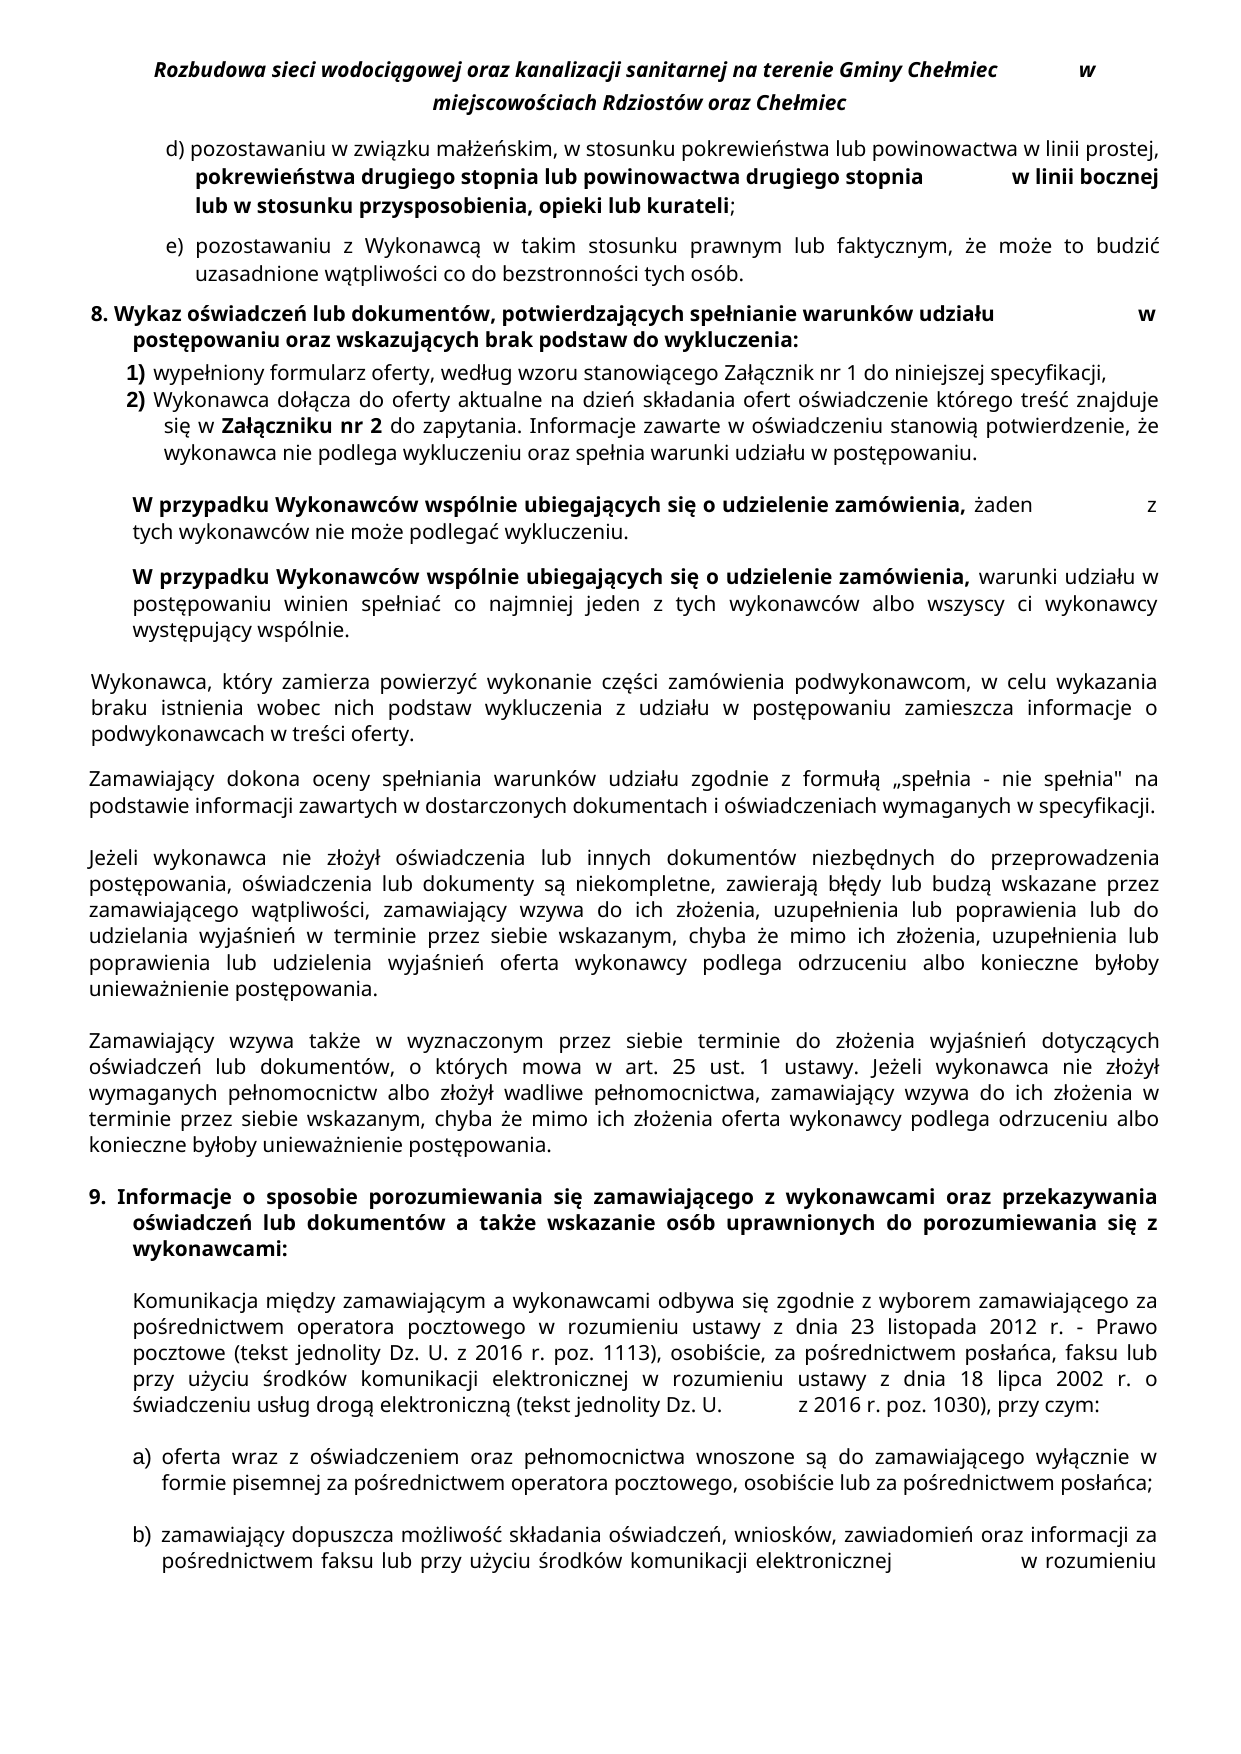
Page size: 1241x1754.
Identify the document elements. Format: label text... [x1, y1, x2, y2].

list oferta wraz z oświadczeniem oraz pełnomocnictwa wnoszone są do zamawiającego wyłącznie w formie pisemnej za pośrednictwem operatora pocztowego, osobiście lub za pośrednictwem posłańca; [132, 1444, 1159, 1496]
text Komunikacja między zamawiającym a wykonawcami odbywa się zgodnie z wyborem zamawiającego za pośrednictwem operatora pocztowego w rozumieniu ustawy z dnia 23 listopada 2012 r. - Prawo pocztowe (tekst jednolity Dz. U. z 2016 r. poz. 1113), osobiście, za pośrednictwem posłańca, faksu lub przy użyciu środków komunikacji elektronicznej w rozumieniu ustawy z dnia 18 lipca 2002 r. o świadczeniu usług drogą elektroniczną (tekst jednolity Dz. U. z 2016 r. poz. 1030), przy czym: [132, 1288, 1159, 1418]
text Zamawiający dokona oceny spełniania warunków udziału zgodnie z formułą „spełnia - nie spełnia" na podstawie informacji zawartych w dostarczonych dokumentach i oświadczeniach wymaganych w specyfikacji. [88, 766, 1161, 818]
text 8. Wykaz oświadczeń lub dokumentów, potwierdzających spełnianie warunków udziału w postępowaniu oraz wskazujących brak podstaw do wykluczenia: [91, 300, 1159, 353]
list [132, 1522, 1159, 1574]
text 9. Informacje o sposobie porozumiewania się zamawiającego z wykonawcami oraz przekazywania oświadczeń lub dokumentów a także wskazanie osób uprawnionych do porozumiewania się z wykonawcami: [88, 1183, 1159, 1262]
text d) pozostawaniu w związku małżeńskim, w stosunku pokrewieństwa lub powinowactwa w linii prostej, pokrewieństwa drugiego stopnia lub powinowactwa drugiego stopnia w linii bocznej lub w stosunku przysposobienia, opieki lub kurateli; [165, 134, 1161, 219]
list wypełniony formularz oferty, według wzoru stanowiącego Załącznik nr 1 do niniejszej specyfikacji, [126, 359, 1161, 386]
text W przypadku Wykonawców wspólnie ubiegających się o udzielenie zamówienia, warunki udziału w postępowaniu winien spełniać co najmniej jeden z tych wykonawców albo wszyscy ci wykonawcy występujący wspólnie. [132, 563, 1159, 643]
text Zamawiający wzywa także w wyznaczonym przez siebie terminie do złożenia wyjaśnień dotyczących oświadczeń lub dokumentów, o których mowa w art. 25 ust. 1 ustawy. Jeżeli wykonawca nie złożył wymaganych pełnomocnictw albo złożył wadliwe pełnomocnictwa, zamawiający wzywa do ich złożenia w terminie przez siebie wskazanym, chyba że mimo ich złożenia oferta wykonawcy podlega odrzuceniu albo konieczne byłoby unieważnienie postępowania. [88, 1027, 1161, 1157]
text W przypadku Wykonawców wspólnie ubiegających się o udzielenie zamówienia, żaden z tych wykonawców nie może podlegać wykluczeniu. [132, 492, 1159, 544]
text Jeżeli wykonawca nie złożył oświadczenia lub innych dokumentów niezbędnych do przeprowadzenia postępowania, oświadczenia lub dokumenty są niekompletne, zawierają błędy lub budzą wskazane przez zamawiającego wątpliwości, zamawiający wzywa do ich złożenia, uzupełnienia lub poprawienia lub do udzielania wyjaśnień w terminie przez siebie wskazanym, chyba że mimo ich złożenia, uzupełnienia lub poprawienia lub udzielenia wyjaśnień oferta wykonawcy podlega odrzuceniu albo konieczne byłoby unieważnienie postępowania. [88, 845, 1161, 1001]
text Wykonawca, który zamierza powierzyć wykonanie części zamówienia podwykonawcom, w celu wykazania braku istnienia wobec nich podstaw wykluczenia z udziału w postępowaniu zamieszcza informacje o podwykonawcach w treści oferty. [91, 669, 1159, 747]
list Wykonawca dołącza do oferty aktualne na dzień składania ofert oświadczenie którego treść znajduje się w Załączniku nr 2 do zapytania. Informacje zawarte w oświadczeniu stanowią potwierdzenie, że wykonawca nie podlega wykluczeniu oraz spełnia warunki udziału w postępowaniu. [126, 386, 1161, 465]
text e) pozostawaniu z Wykonawcą w takim stosunku prawnym lub faktycznym, że może to budzić uzasadnione wątpliwości co do bezstronności tych osób. [165, 231, 1161, 288]
